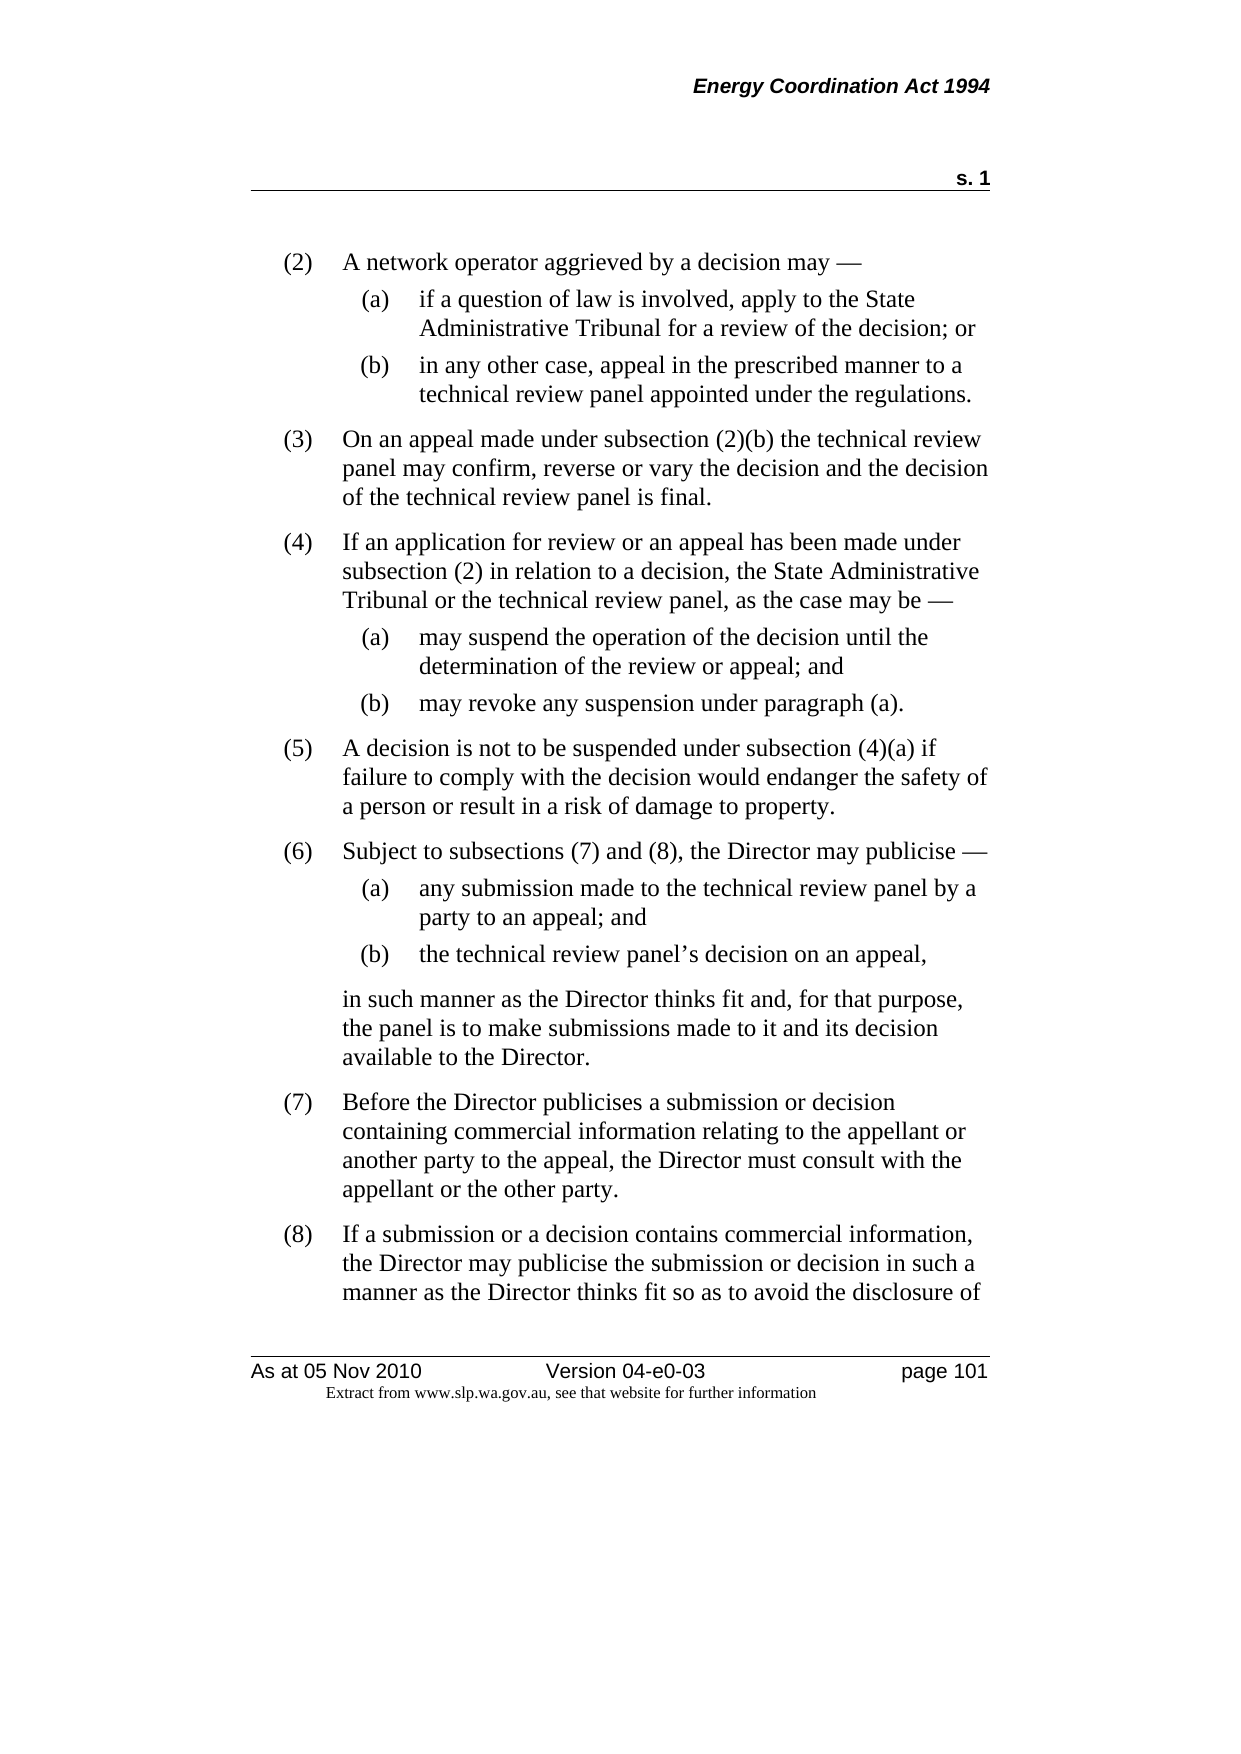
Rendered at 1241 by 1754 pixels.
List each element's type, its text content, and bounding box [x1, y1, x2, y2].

text (5) A decision is not to be suspended under subsection (4)(a) if failure to comply with the decision would endanger the safety of a person or result in a risk of damage to property. [251, 733, 990, 819]
text (b) in any other case, appeal in the prescribed manner to a technical review panel appointed under the regulations. [251, 350, 990, 408]
text (4) If an application for review or an appeal has been made under subsection (2) in relation to a decision, the State Administrative Tribunal or the technical review panel, as the case may be — [251, 527, 990, 614]
text in such manner as the Director thinks fit and, for that purpose, the panel is to make submissions made to it and its decision available to the Director. [251, 984, 990, 1071]
text (3) On an appeal made under subsection (2)(b) the technical review panel may confirm, reverse or vary the decision and the decision of the technical review panel is final. [251, 424, 990, 511]
text (a) any submission made to the technical review panel by a party to an appeal; and [251, 873, 990, 931]
text (2) A network operator aggrieved by a decision may — [251, 247, 990, 276]
text (7) Before the Director publicises a submission or decision containing commercial information relating to the appellant or another party to the appeal, the Director must consult with the appellant or the other party. [251, 1087, 990, 1202]
text (a) may suspend the operation of the decision until the determination of the review or appeal; and [251, 622, 990, 679]
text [251, 1219, 990, 1305]
text (b) may revoke any suspension under paragraph (a). [251, 688, 990, 717]
text (6) Subject to subsections (7) and (8), the Director may publicise — [251, 836, 990, 865]
text (b) the technical review panel’s decision on an appeal, [251, 939, 990, 968]
text (a) if a question of law is involved, apply to the State Administrative Tribunal for a review of the decision; or [251, 284, 990, 342]
